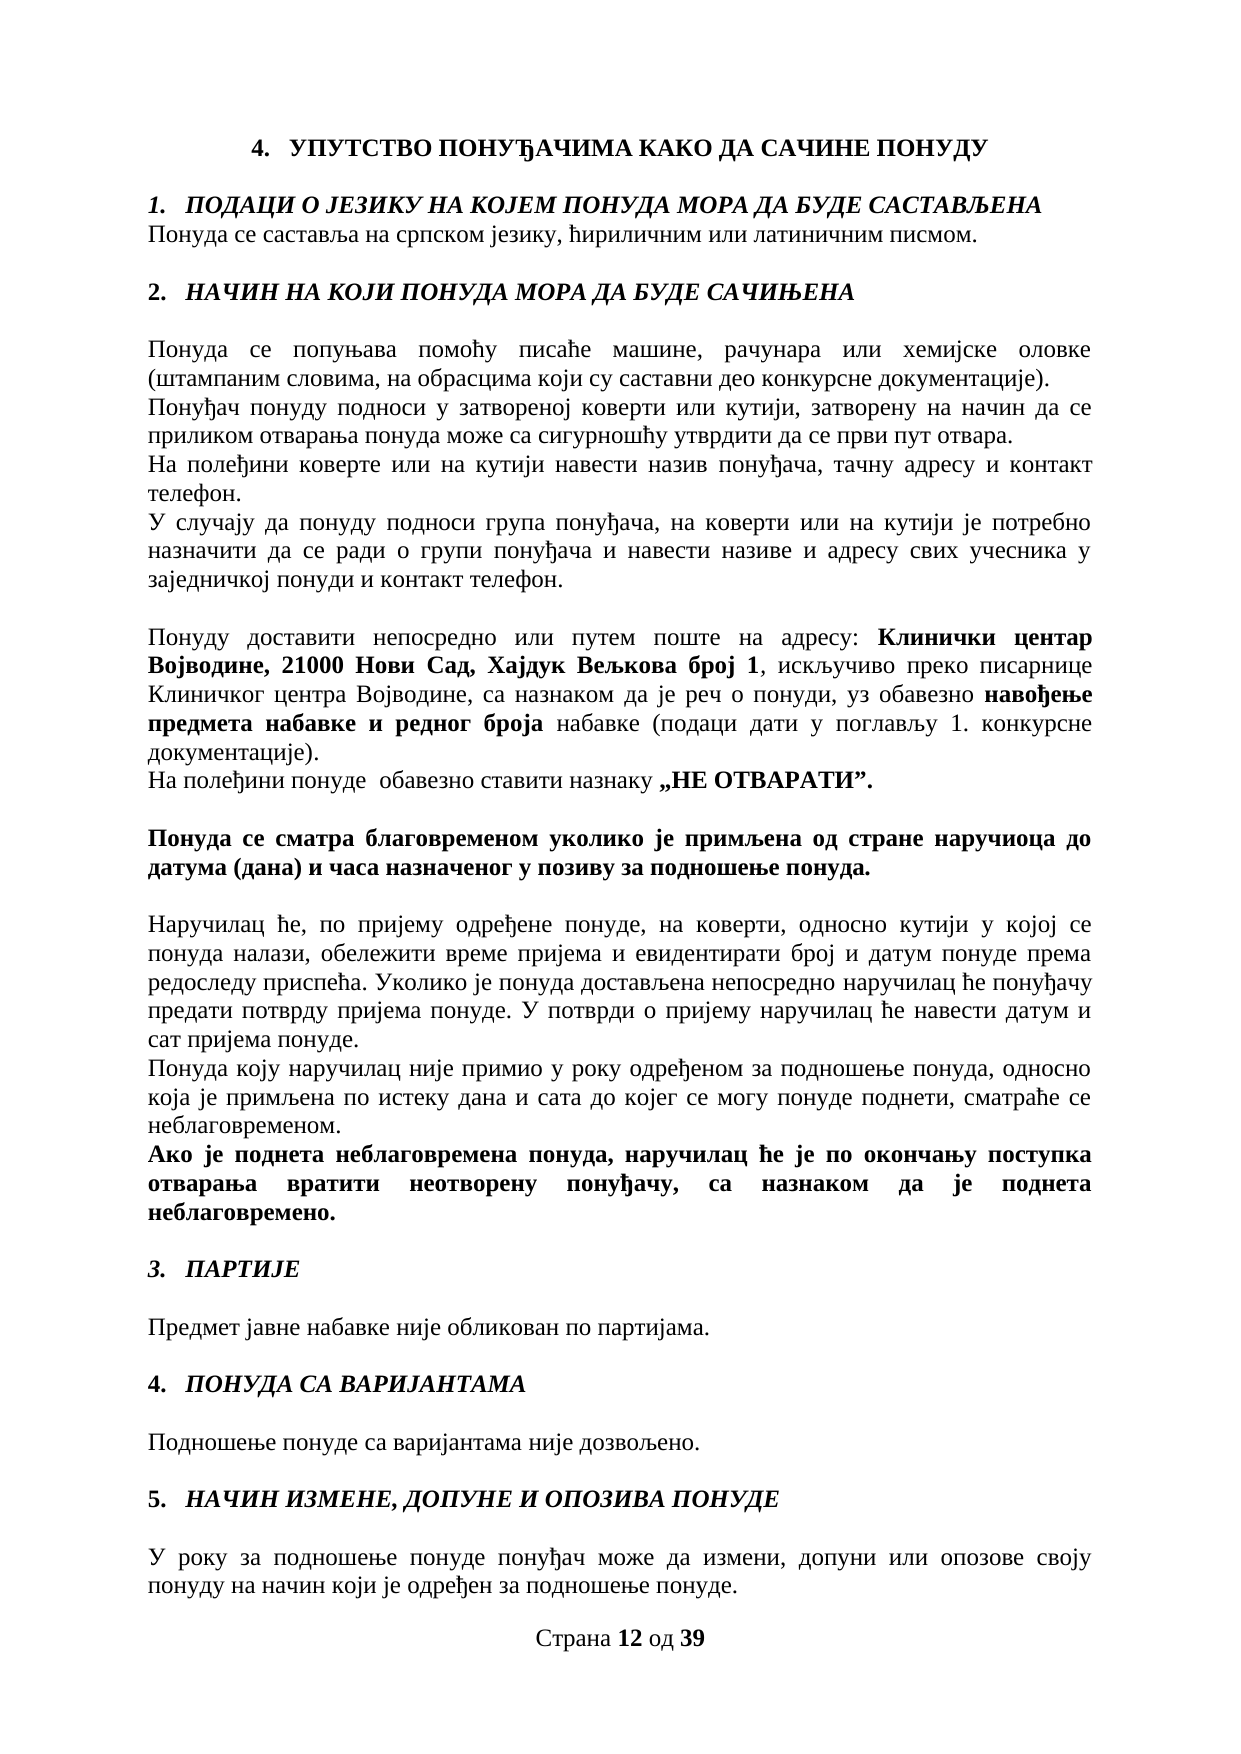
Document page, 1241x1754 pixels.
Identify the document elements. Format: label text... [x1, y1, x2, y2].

text Ако је поднета неблаговремена понуда, наручилац ће је по окончању поступка отварања вратити неотворену понуђачу, са назнаком да је поднета неблаговремено. [148, 1139, 1092, 1225]
text У случају да понуду подноси група понуђача, на коверти или на кутији је потребно назначити да се ради о групи понуђача и навести називе и адресу свих учесника у заједничкој понуди и контакт телефон. [148, 507, 1092, 593]
list ПАРТИЈЕ [148, 1254, 1092, 1283]
text У року за подношење понуде понуђач може да измени, допуни или опозове своју понуду на начин који је одређен за подношење понуде. [148, 1542, 1092, 1599]
text Наручилац ће, по пријему одређене понуде, на коверти, односно кутији у којој се понуда налази, обележити време пријема и евидентирати број и датум понуде према редоследу приспећа. Уколико је понуда достављена непосредно наручилац ће понуђачу предати потврду пријема понуде. У потврди о пријему наручилац ће навести датум и сат пријема понуде. [148, 909, 1092, 1053]
text Предмет јавне набавке није обликован по партијама. [148, 1312, 1092, 1340]
text Понуђач понуду подноси у затвореној коверти или кутији, затворену на начин да се приликом отварања понуда може са сигурношћу утврдити да се први пут отвара. [148, 392, 1092, 449]
list ПОНУДА СА ВАРИЈАНТАМА [148, 1369, 1092, 1398]
list НАЧИН ИЗМЕНЕ, ДОПУНЕ И ОПОЗИВА ПОНУДЕ [148, 1484, 1092, 1513]
list ПОДАЦИ О ЈЕЗИКУ НА КОЈЕМ ПОНУДА МОРА ДА БУДЕ САСТАВЉЕНА [148, 190, 1092, 219]
text На полеђини коверте или на кутији навести назив понуђача, тачну адресу и контакт телефон. [148, 449, 1092, 507]
text На полеђини понуде обавезно ставити назнаку „НЕ ОТВАРАТИ”. [148, 765, 1092, 794]
text Понуда коју наручилац није примио у року одређеном за подношење понуда, односно која је примљена по истеку дана и сата до којег се могу понуде поднети, сматраће се неблаговременом. [148, 1053, 1092, 1139]
list НАЧИН НА КОЈИ ПОНУДА МОРА ДА БУДЕ САЧИЊЕНА [148, 277, 1092, 305]
text Подношење понуде са варијантама није дозвољено. [148, 1427, 1092, 1455]
text Понуда се сматра благовременом уколико је примљена од стране наручиоца до датума (дана) и часа назначеног у позиву за подношење понуда. [148, 823, 1092, 880]
text Понуда се саставља на српском језику, ћириличним или латиничним писмом. [148, 219, 1092, 248]
text Понуду доставити непосредно или путем поште на адресу: Клинички центар Војводине, 21000 Нови Сад, Хајдук Вељкова број 1, искључиво преко писарнице Клиничког центра Војводине, са назнаком да је реч о понуди, уз обавезно навођење предмета набавке и редног броја набавке (подаци дати у поглављу 1. конкурсне документације). [148, 622, 1092, 765]
subtitle УПУТСТВО ПОНУЂАЧИМА КАКО ДА САЧИНЕ ПОНУДУ [148, 133, 1092, 162]
text Понуда се попуњава помоћу писаће машине, рачунара или хемијске оловке (штампаним словима, на обрасцима који су саставни део конкурсне документације). [148, 334, 1092, 392]
